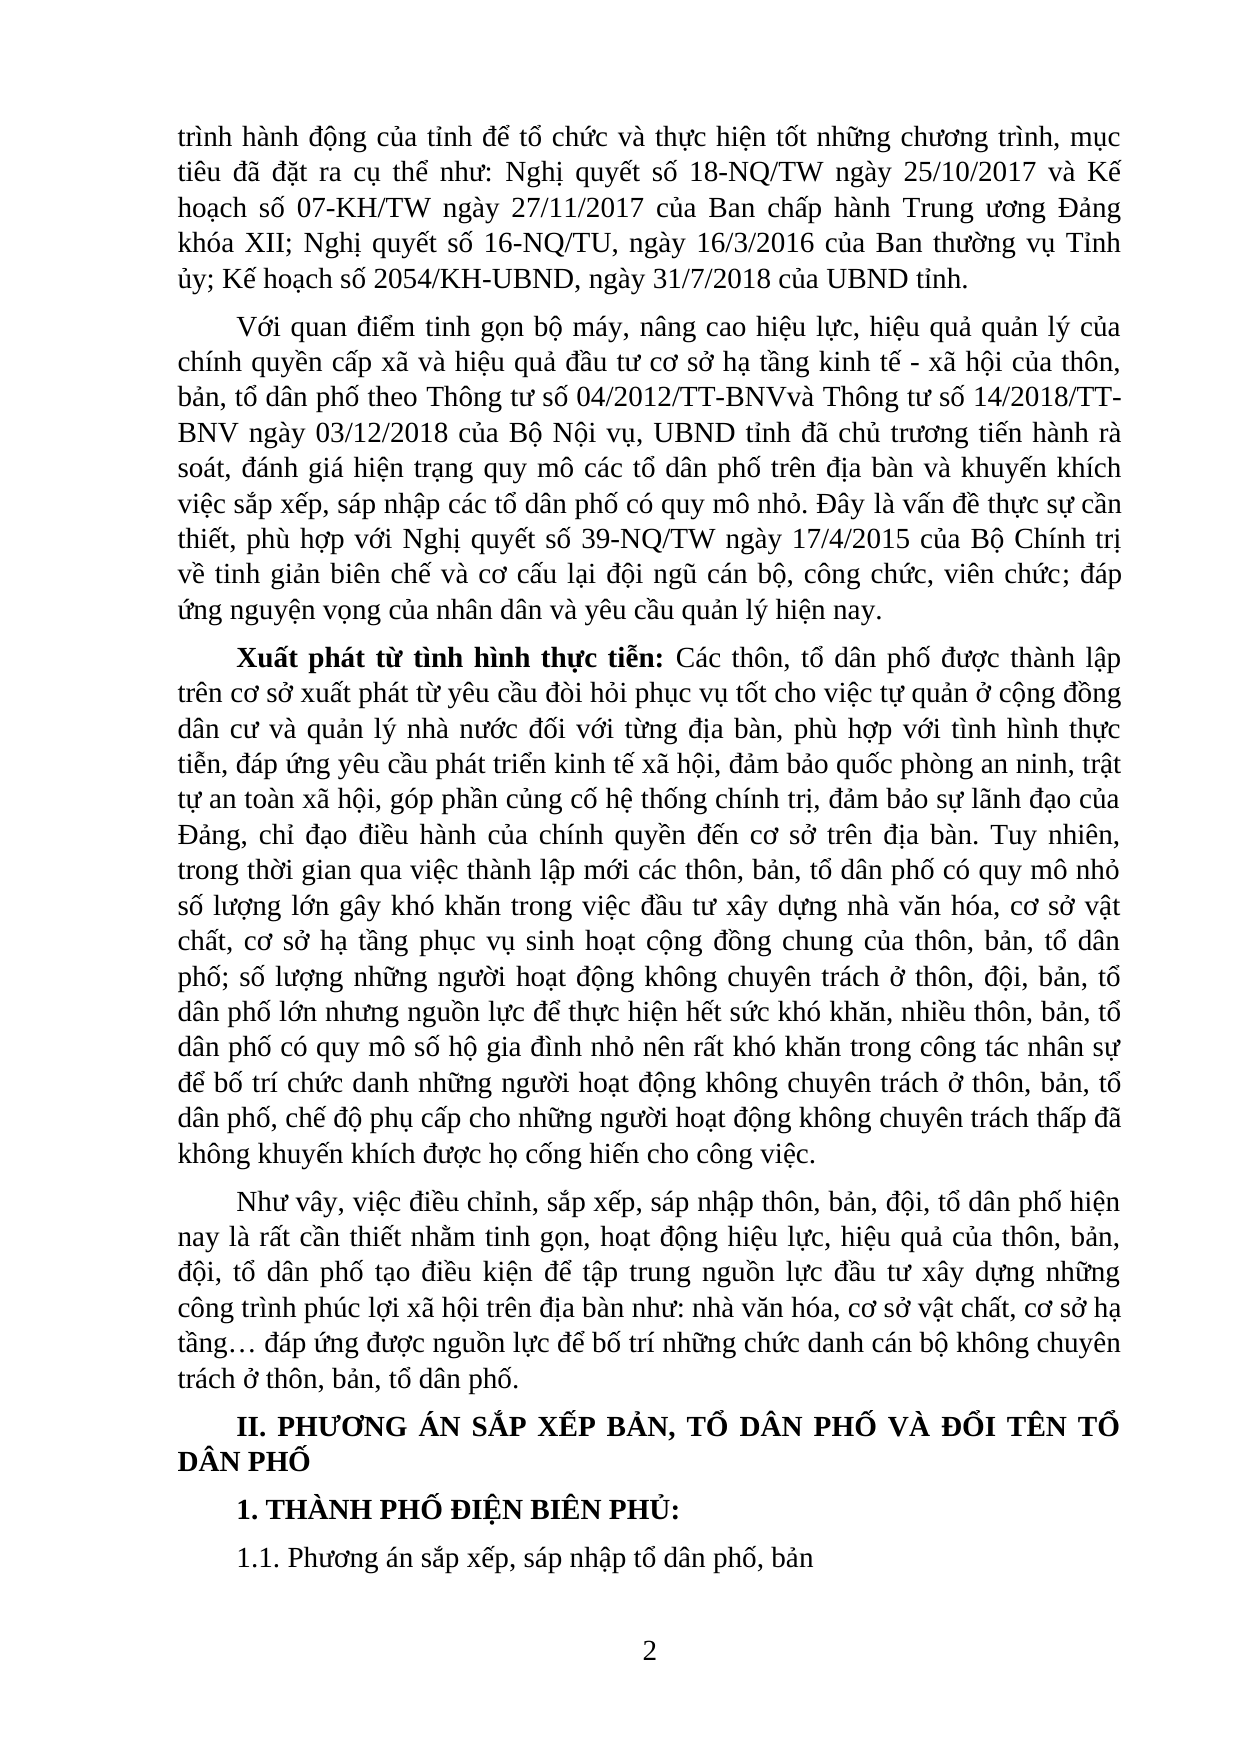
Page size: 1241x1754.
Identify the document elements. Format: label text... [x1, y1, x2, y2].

text Với quan điểm tinh gọn bộ máy, nâng cao hiệu lực, hiệu quả quản lý của chính quyền cấp xã và hiệu quả đầu tư cơ sở hạ tầng kinh tế - xã hội của thôn, bản, tổ dân phố theo Thông tư số 04/2012/TT-BNVvà Thông tư số 14/2018/TT-BNV ngày 03/12/2018 của Bộ Nội vụ, UBND tỉnh đã chủ trương tiến hành rà soát, đánh giá hiện trạng quy mô các tổ dân phố trên địa bàn và khuyến khích việc sắp xếp, sáp nhập các tổ dân phố có quy mô nhỏ. Đây là vấn đề thực sự cần thiết, phù hợp với Nghị quyết số 39-NQ/TW ngày 17/4/2015 của Bộ Chính trị về tinh giản biên chế và cơ cấu lại đội ngũ cán bộ, công chức, viên chức; đáp ứng nguyện vọng của nhân dân và yêu cầu quản lý hiện nay. [177, 308, 1122, 626]
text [177, 118, 1122, 295]
text 1.1. Phương án sắp xếp, sáp nhập tổ dân phố, bản [177, 1539, 1122, 1574]
text Như vây, việc điều chỉnh, sắp xếp, sáp nhập thôn, bản, đội, tổ dân phố hiện nay là rất cần thiết nhằm tinh gọn, hoạt động hiệu lực, hiệu quả của thôn, bản, đội, tổ dân phố tạo điều kiện để tập trung nguồn lực đầu tư xây dựng những công trình phúc lợi xã hội trên địa bàn như: nhà văn hóa, cơ sở vật chất, cơ sở hạ tầng… đáp ứng được nguồn lực để bố trí những chức danh cán bộ không chuyên trách ở thôn, bản, tổ dân phố. [177, 1183, 1122, 1395]
text Xuất phát từ tình hình thực tiễn: Các thôn, tổ dân phố được thành lập trên cơ sở xuất phát từ yêu cầu đòi hỏi phục vụ tốt cho việc tự quản ở cộng đồng dân cư và quản lý nhà nước đối với từng địa bàn, phù hợp với tình hình thực tiễn, đáp ứng yêu cầu phát triển kinh tế xã hội, đảm bảo quốc phòng an ninh, trật tự an toàn xã hội, góp phần củng cố hệ thống chính trị, đảm bảo sự lãnh đạo của Đảng, chỉ đạo điều hành của chính quyền đến cơ sở trên địa bàn. Tuy nhiên, trong thời gian qua việc thành lập mới các thôn, bản, tổ dân phố có quy mô nhỏ số lượng lớn gây khó khăn trong việc đầu tư xây dựng nhà văn hóa, cơ sở vật chất, cơ sở hạ tầng phục vụ sinh hoạt cộng đồng chung của thôn, bản, tổ dân phố; số lượng những người hoạt động không chuyên trách ở thôn, đội, bản, tổ dân phố lớn nhưng nguồn lực để thực hiện hết sức khó khăn, nhiều thôn, bản, tổ dân phố có quy mô số hộ gia đình nhỏ nên rất khó khăn trong công tác nhân sự để bố trí chức danh những người hoạt động không chuyên trách ở thôn, bản, tổ dân phố, chế độ phụ cấp cho những người hoạt động không chuyên trách thấp đã không khuyến khích được họ cống hiến cho công việc. [177, 639, 1122, 1170]
text 1. THÀNH PHỐ ĐIỆN BIÊN PHỦ: [177, 1491, 1122, 1526]
text II. PHƯƠNG ÁN SẮP XẾP BẢN, TỔ DÂN PHỐ VÀ ĐỔI TÊN TỔ DÂN PHỐ [177, 1408, 1122, 1478]
